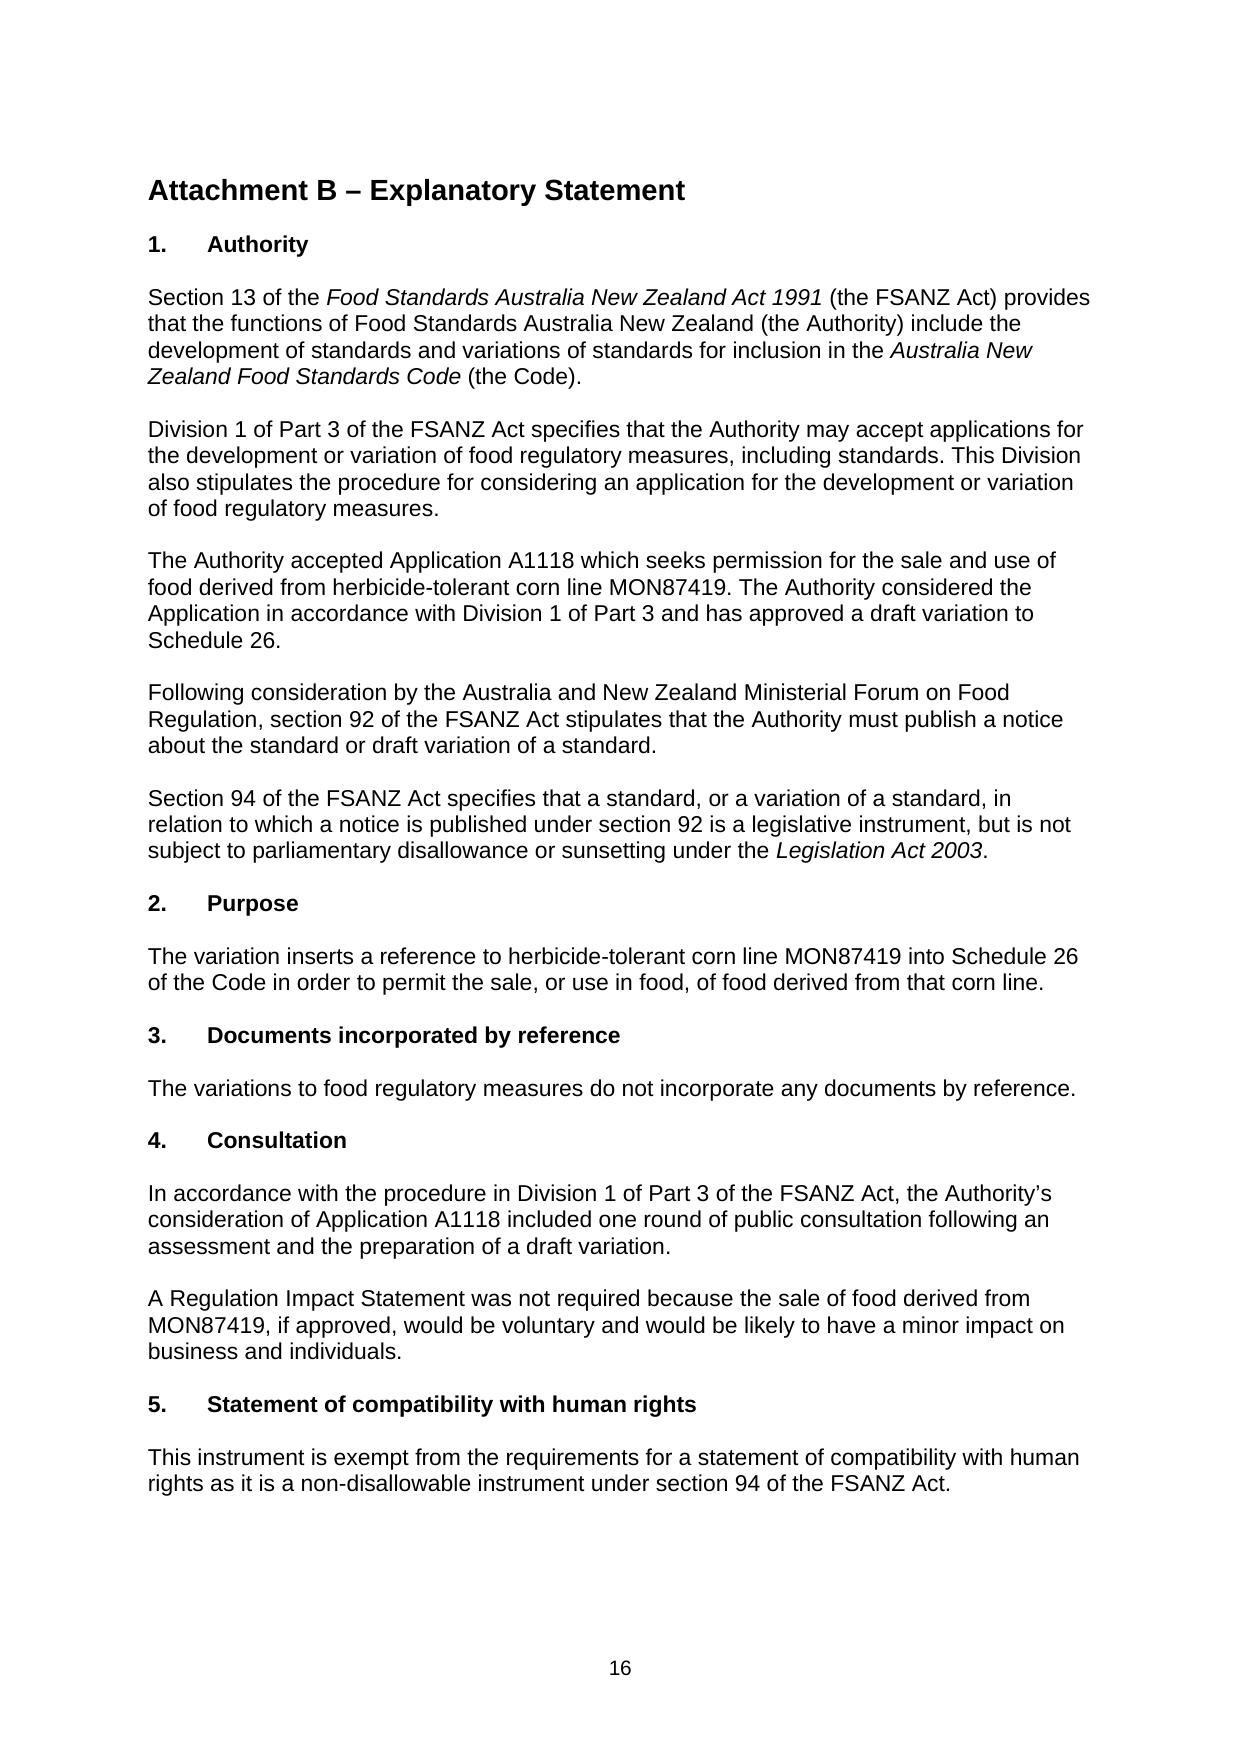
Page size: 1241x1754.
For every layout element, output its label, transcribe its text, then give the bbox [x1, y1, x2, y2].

text A Regulation Impact Statement was not required because the sale of food derived from MON87419, if approved, would be voluntary and would be likely to have a minor impact on business and individuals. [148, 1285, 1092, 1364]
text 2. Purpose [148, 890, 1092, 916]
text Following consideration by the Australia and New Zealand Ministerial Forum on Food Regulation, section 92 of the FSANZ Act stipulates that the Authority must publish a notice about the standard or draft variation of a standard. [148, 679, 1092, 758]
text Section 13 of the Food Standards Australia New Zealand Act 1991 (the FSANZ Act) provides that the functions of Food Standards Australia New Zealand (the Authority) include the development of standards and variations of standards for inclusion in the Australia New Zealand Food Standards Code (the Code). [148, 284, 1092, 389]
subtitle Attachment B – Explanatory Statement [148, 173, 1092, 206]
text 1. Authority [148, 231, 1092, 258]
text The Authority accepted Application A1118 which seeks permission for the sale and use of food derived from herbicide-tolerant corn line MON87419. The Authority considered the Application in accordance with Division 1 of Part 3 and has approved a draft variation to Schedule 26. [148, 547, 1092, 653]
text 4. Consultation [148, 1127, 1092, 1154]
text 3. Documents incorporated by reference [148, 1022, 1092, 1048]
text The variation inserts a reference to herbicide-tolerant corn line MON87419 into Schedule 26 of the Code in order to permit the sale, or use in food, of food derived from that corn line. [148, 943, 1092, 996]
text This instrument is exempt from the requirements for a statement of compatibility with human rights as it is a non-disallowable instrument under section 94 of the FSANZ Act. [148, 1443, 1092, 1496]
text The variations to food regulatory measures do not incorporate any documents by reference. [148, 1074, 1092, 1101]
text 5. Statement of compatibility with human rights [148, 1391, 1092, 1417]
text Section 94 of the FSANZ Act specifies that a standard, or a variation of a standard, in relation to which a notice is published under section 92 is a legislative instrument, but is not subject to parliamentary disallowance or sunsetting under the Legislation Act 2003. [148, 785, 1092, 864]
text In accordance with the procedure in Division 1 of Part 3 of the FSANZ Act, the Authority’s consideration of Application A1118 included one round of public consultation following an assessment and the preparation of a draft variation. [148, 1180, 1092, 1259]
text Division 1 of Part 3 of the FSANZ Act specifies that the Authority may accept applications for the development or variation of food regulatory measures, including standards. This Division also stipulates the procedure for considering an application for the development or variation of food regulatory measures. [148, 416, 1092, 521]
